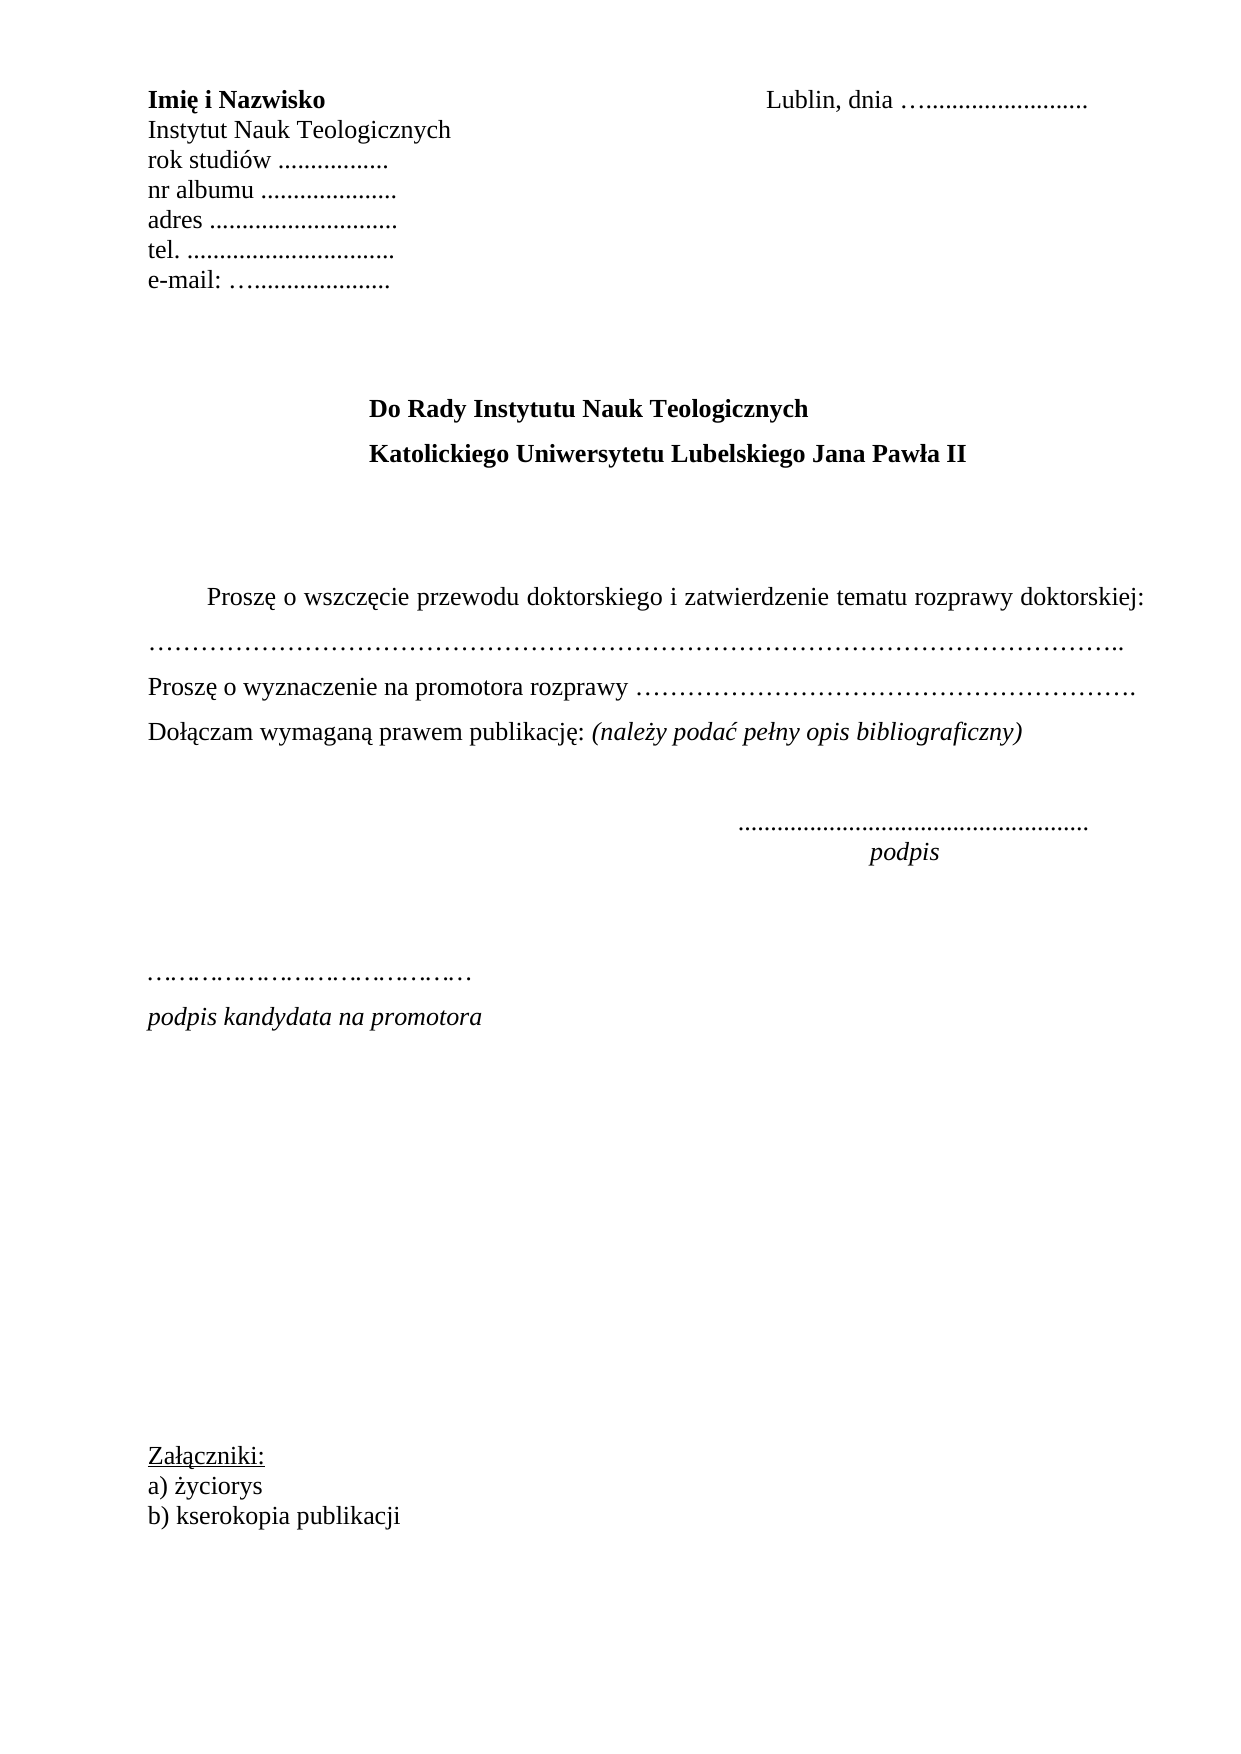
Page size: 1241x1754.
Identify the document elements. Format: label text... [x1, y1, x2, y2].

text podpis [148, 836, 1113, 866]
text Dołączam wymaganą prawem publikację: (należy podać pełny opis bibliograficzny) [148, 716, 1146, 746]
text nr albumu ..................... [148, 174, 1113, 204]
text Proszę o wyznaczenie na promotora rozprawy …………………………………………………. [148, 671, 1146, 701]
text Proszę o wszczęcie przewodu doktorskiego i zatwierdzenie tematu rozprawy doktorskiej: ………………………………………………………………………………………………….. [148, 581, 1146, 656]
text Imię i Nazwisko Lublin, dnia …......................... [148, 84, 1113, 114]
text Załączniki: [148, 1440, 1113, 1470]
text podpis kandydata na promotora [148, 1001, 1113, 1031]
text tel. ................................ [148, 234, 1113, 264]
text Instytut Nauk Teologicznych [148, 114, 1113, 144]
text …………………………………… [148, 956, 1113, 986]
text ...................................................... [148, 806, 1113, 836]
text a) życiorys [148, 1470, 1113, 1500]
text Do Rady Instytutu Nauk Teologicznych [148, 393, 1113, 423]
text e-mail: …..................... [148, 264, 1113, 294]
text b) kserokopia publikacji [148, 1500, 1113, 1530]
text rok studiów ................. [148, 144, 1113, 174]
text adres ............................. [148, 204, 1113, 234]
text Katolickiego Uniwersytetu Lubelskiego Jana Pawła II [148, 438, 1113, 468]
